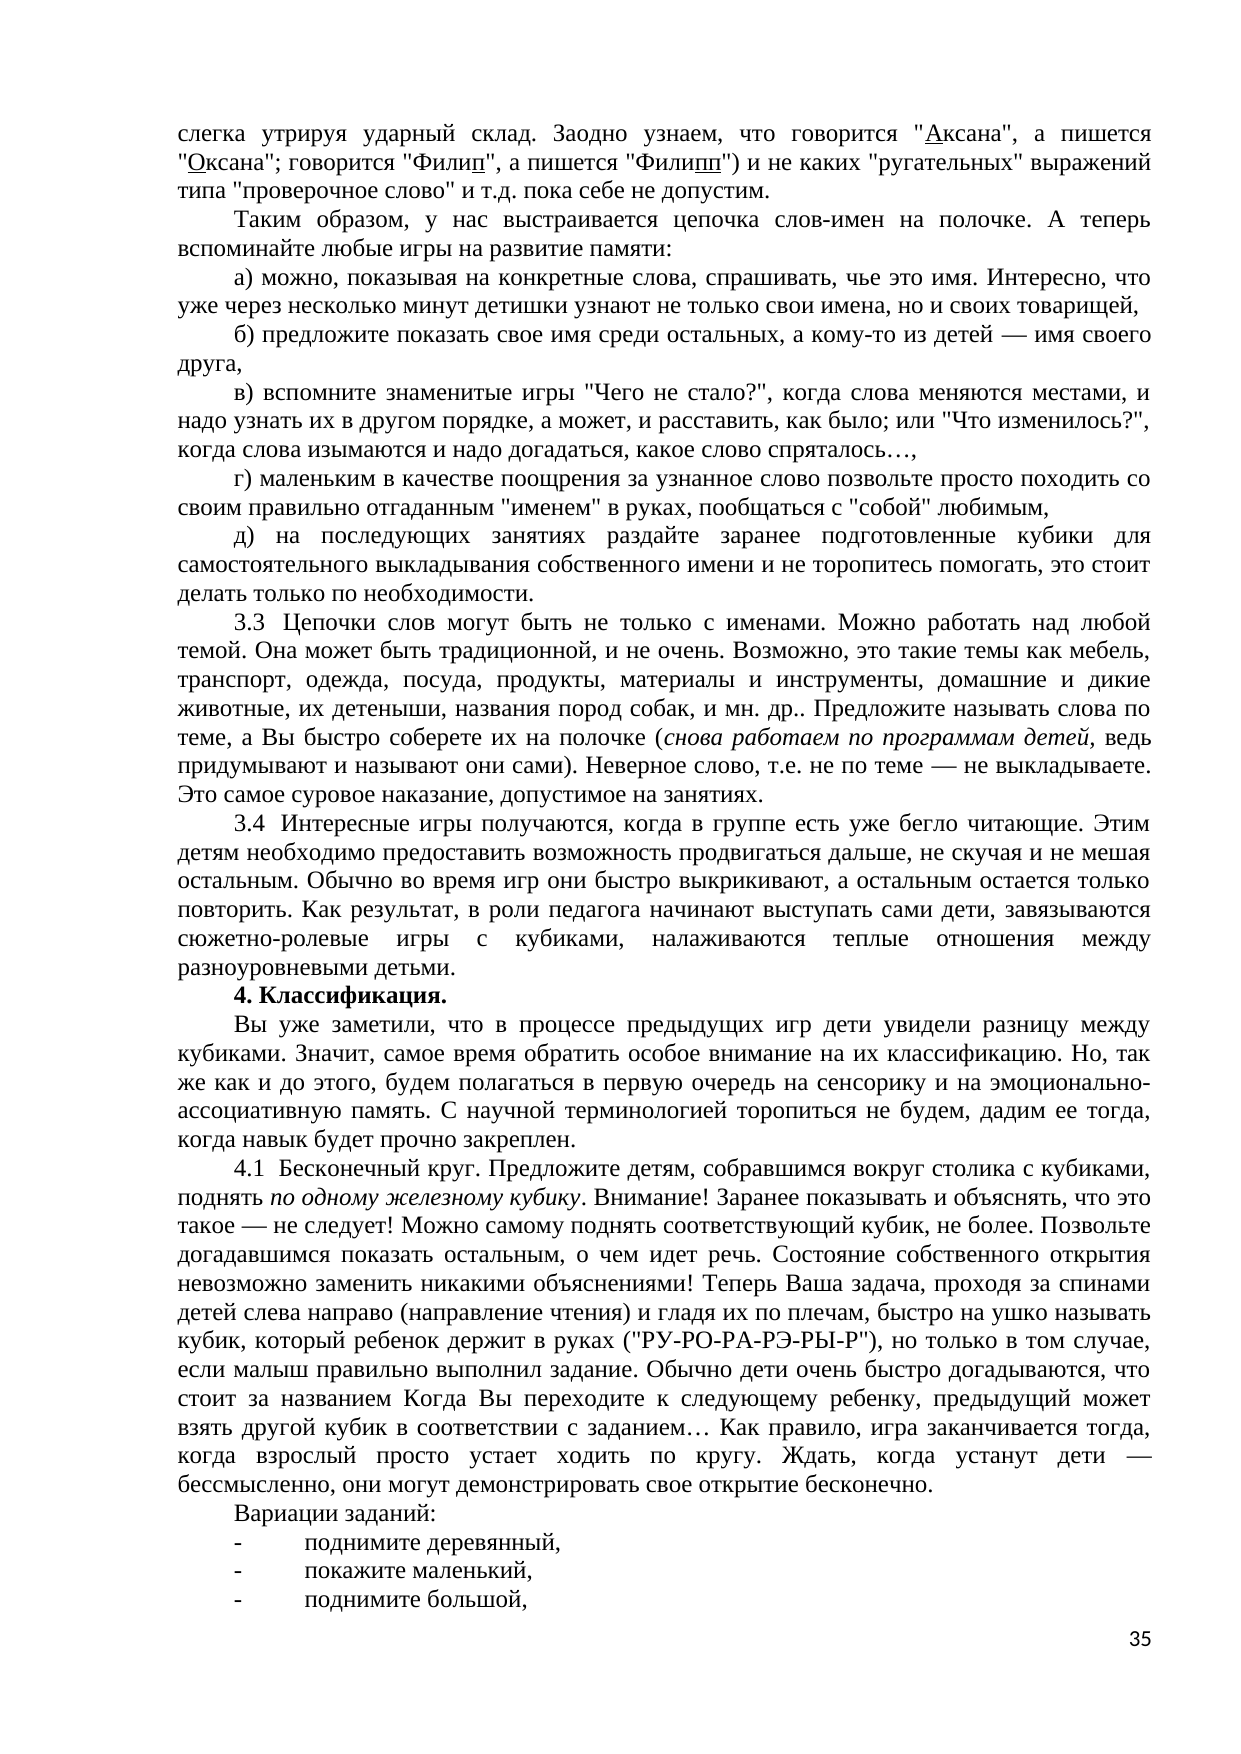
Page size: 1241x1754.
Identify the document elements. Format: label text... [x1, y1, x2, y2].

text Вариации заданий: [177, 1498, 1152, 1527]
text д) на последующих занятиях раздайте заранее подготовленные кубики для самостоятельного выкладывания собственного имени и не торопитесь помогать, это стоит делать только по необходимости. [177, 521, 1152, 607]
text 4.1 Бесконечный круг. Предложите детям, собравшимся вокруг столика с кубиками, поднять по одному железному кубику. Внимание! Заранее показывать и объяснять, что это такое не следует! Можно самому поднять соответствующий кубик, не более. Позвольте догадавшимся показать остальным, о чем идет речь. Состояние собственного открытия невозможно заменить никакими объяснениями! Теперь Ваша задача, проходя за спинами детей слева направо (направление чтения) и гладя их по плечам, быстро на ушко называть кубик, который ребенок держит в руках ("РУ-РО-РА-РЭ-РЫ-Р"), но только в том случае, если малыш правильно выполнил задание. Обычно дети очень быстро догадываются, что стоит за названием Когда Вы переходите к следующему ребенку, предыдущий может взять другой кубик в соответствии с заданием… Как правило, игра заканчивается тогда, когда взрослый просто устает ходить по кругу. Ждать, когда устанут дети бессмысленно, они могут демонстрировать свое открытие бесконечно. [177, 1153, 1152, 1498]
text в) вспомните знаменитые игры "Чего не стало?", когда слова меняются местами, и надо узнать их в другом порядке, а может, и расставить, как было; или "Что изменилось?", когда слова изымаются и надо догадаться, какое слово спряталось…, [177, 377, 1152, 463]
text - покажите маленький, [177, 1556, 1152, 1584]
text - поднимите деревянный, [177, 1527, 1152, 1556]
text - поднимите большой, [177, 1584, 1152, 1613]
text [177, 118, 1152, 204]
text Вы уже заметили, что в процессе предыдущих игр дети увидели разницу между кубиками. Значит, самое время обратить особое внимание на их классификацию. Но, так же как и до этого, будем полагаться в первую очередь на сенсорику и на эмоционально-ассоциативную память. С научной терминологией торопиться не будем, дадим ее тогда, когда навык будет прочно закреплен. [177, 1009, 1152, 1153]
text а) можно, показывая на конкретные слова, спрашивать, чье это имя. Интересно, что уже через несколько минут детишки узнают не только свои имена, но и своих товарищей, [177, 262, 1152, 319]
text б) предложите показать свое имя среди остальных, а кому-то из детей имя своего друга, [177, 319, 1152, 377]
text 3.4 Интересные игры получаются, когда в группе есть уже бегло читающие. Этим детям необходимо предоставить возможность продвигаться дальше, не скучая и не мешая остальным. Обычно во время игр они быстро выкрикивают, а остальным остается только повторить. Как результат, в роли педагога начинают выступать сами дети, завязываются сюжетно-ролевые игры с кубиками, налаживаются теплые отношения между разноуровневыми детьми. [177, 808, 1152, 981]
text Таким образом, у нас выстраивается цепочка слов-имен на полочке. А теперь вспоминайте любые игры на развитие памяти: [177, 204, 1152, 262]
text 3.3 Цепочки слов могут быть не только с именами. Можно работать над любой темой. Она может быть традиционной, и не очень. Возможно, это такие темы как мебель, транспорт, одежда, посуда, продукты, материалы и инструменты, домашние и дикие животные, их детеныши, названия пород собак, и мн. др.. Предложите называть слова по теме, а Вы быстро соберете их на полочке (снова работаем по программам детей, ведь придумывают и называют они сами). Неверное слово, т.е. не по теме не выкладываете. Это самое суровое наказание, допустимое на занятиях. [177, 607, 1152, 808]
text г) маленьким в качестве поощрения за узнанное слово позвольте просто походить со своим правильно отгаданным "именем" в руках, пообщаться с "собой" любимым, [177, 463, 1152, 521]
subtitle 4. Классификация. [177, 981, 1152, 1009]
